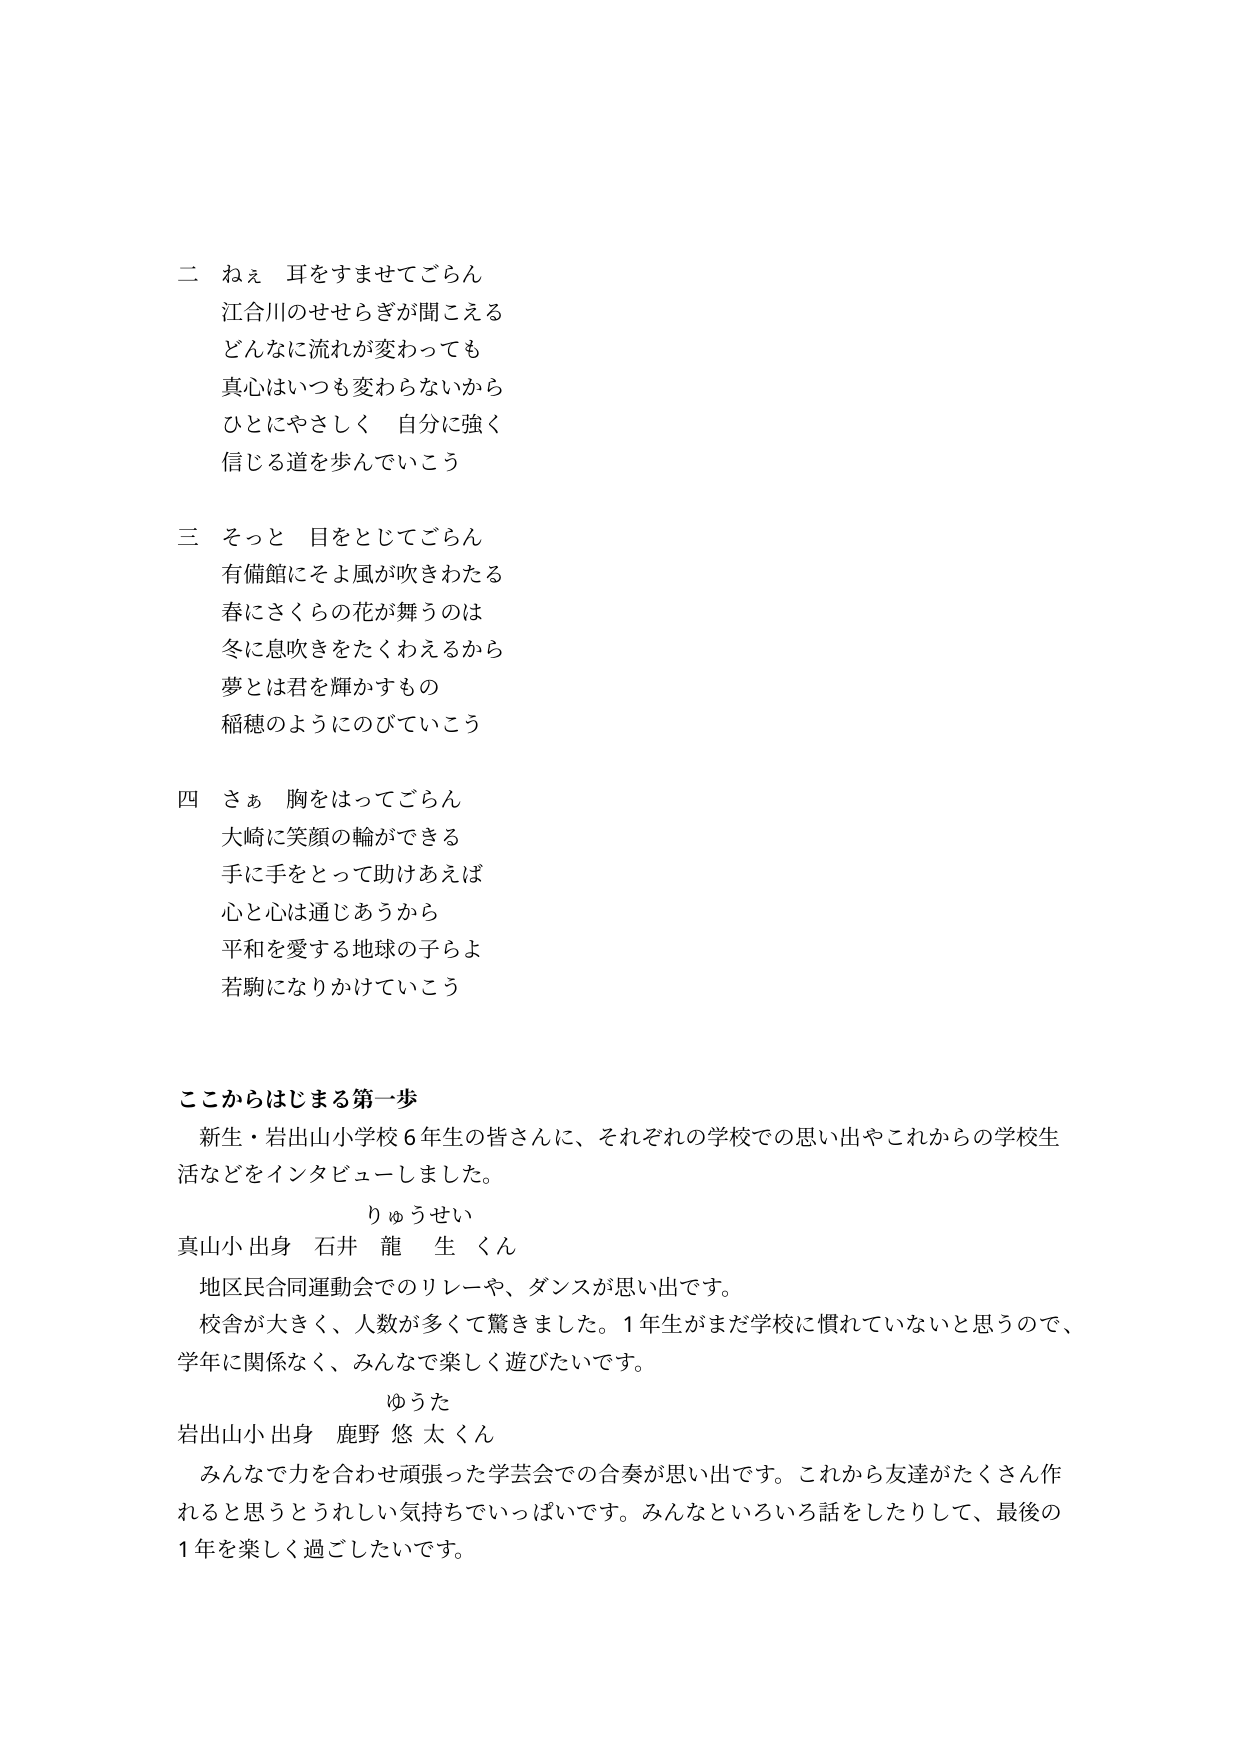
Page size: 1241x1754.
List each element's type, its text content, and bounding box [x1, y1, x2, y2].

text 冬に息吹きをたくわえるから [177, 629, 1063, 667]
text 江合川のせせらぎが聞こえる [177, 292, 1063, 329]
text 真心はいつも変わらないから [177, 367, 1063, 404]
text 新生・岩出山小学校6年生の皆さんに、それぞれの学校での思い出やこれからの学校生活などをインタビューしました。 [177, 1117, 1063, 1192]
text ひとにやさしく 自分に強く [177, 404, 1063, 442]
text 夢とは君を輝かすもの [177, 667, 1063, 704]
text 手に手をとって助けあえば [177, 854, 1063, 892]
text 真山小 出身 石井 くん [177, 1192, 1063, 1267]
text みんなで力を合わせ頑張った学芸会での合奏が思い出です。これから友達がたくさん作れると思うとうれしい気持ちでいっぱいです。みんなといろいろ話をしたりして、最後の1年を楽しく過ごしたいです。 [177, 1454, 1063, 1567]
text どんなに流れが変わっても [177, 329, 1063, 367]
text 三 そっと 目をとじてごらん [177, 517, 1063, 554]
text 地区民合同運動会でのリレーや、ダンスが思い出です。 [177, 1267, 1063, 1304]
text 心と心は通じあうから [177, 892, 1063, 929]
text 四 さぁ 胸をはってごらん [177, 779, 1063, 817]
text 大崎に笑顔の輪ができる [177, 817, 1063, 854]
text ここからはじまる第一歩 [177, 1079, 1063, 1117]
text 二 ねぇ 耳をすませてごらん [177, 254, 1063, 292]
text 信じる道を歩んでいこう [177, 442, 1063, 479]
text 稲穂のようにのびていこう [177, 704, 1063, 742]
text 春にさくらの花が舞うのは [177, 592, 1063, 629]
text 平和を愛する地球の子らよ [177, 929, 1063, 967]
text 若駒になりかけていこう [177, 967, 1063, 1004]
text 有備館にそよ風が吹きわたる [177, 554, 1063, 592]
text 校舎が大きく、人数が多くて驚きました。1年生がまだ学校に慣れていないと思うので、学年に関係なく、みんなで楽しく遊びたいです。 [177, 1304, 1063, 1379]
text 岩出山小 出身 鹿野 くん [177, 1379, 1063, 1454]
